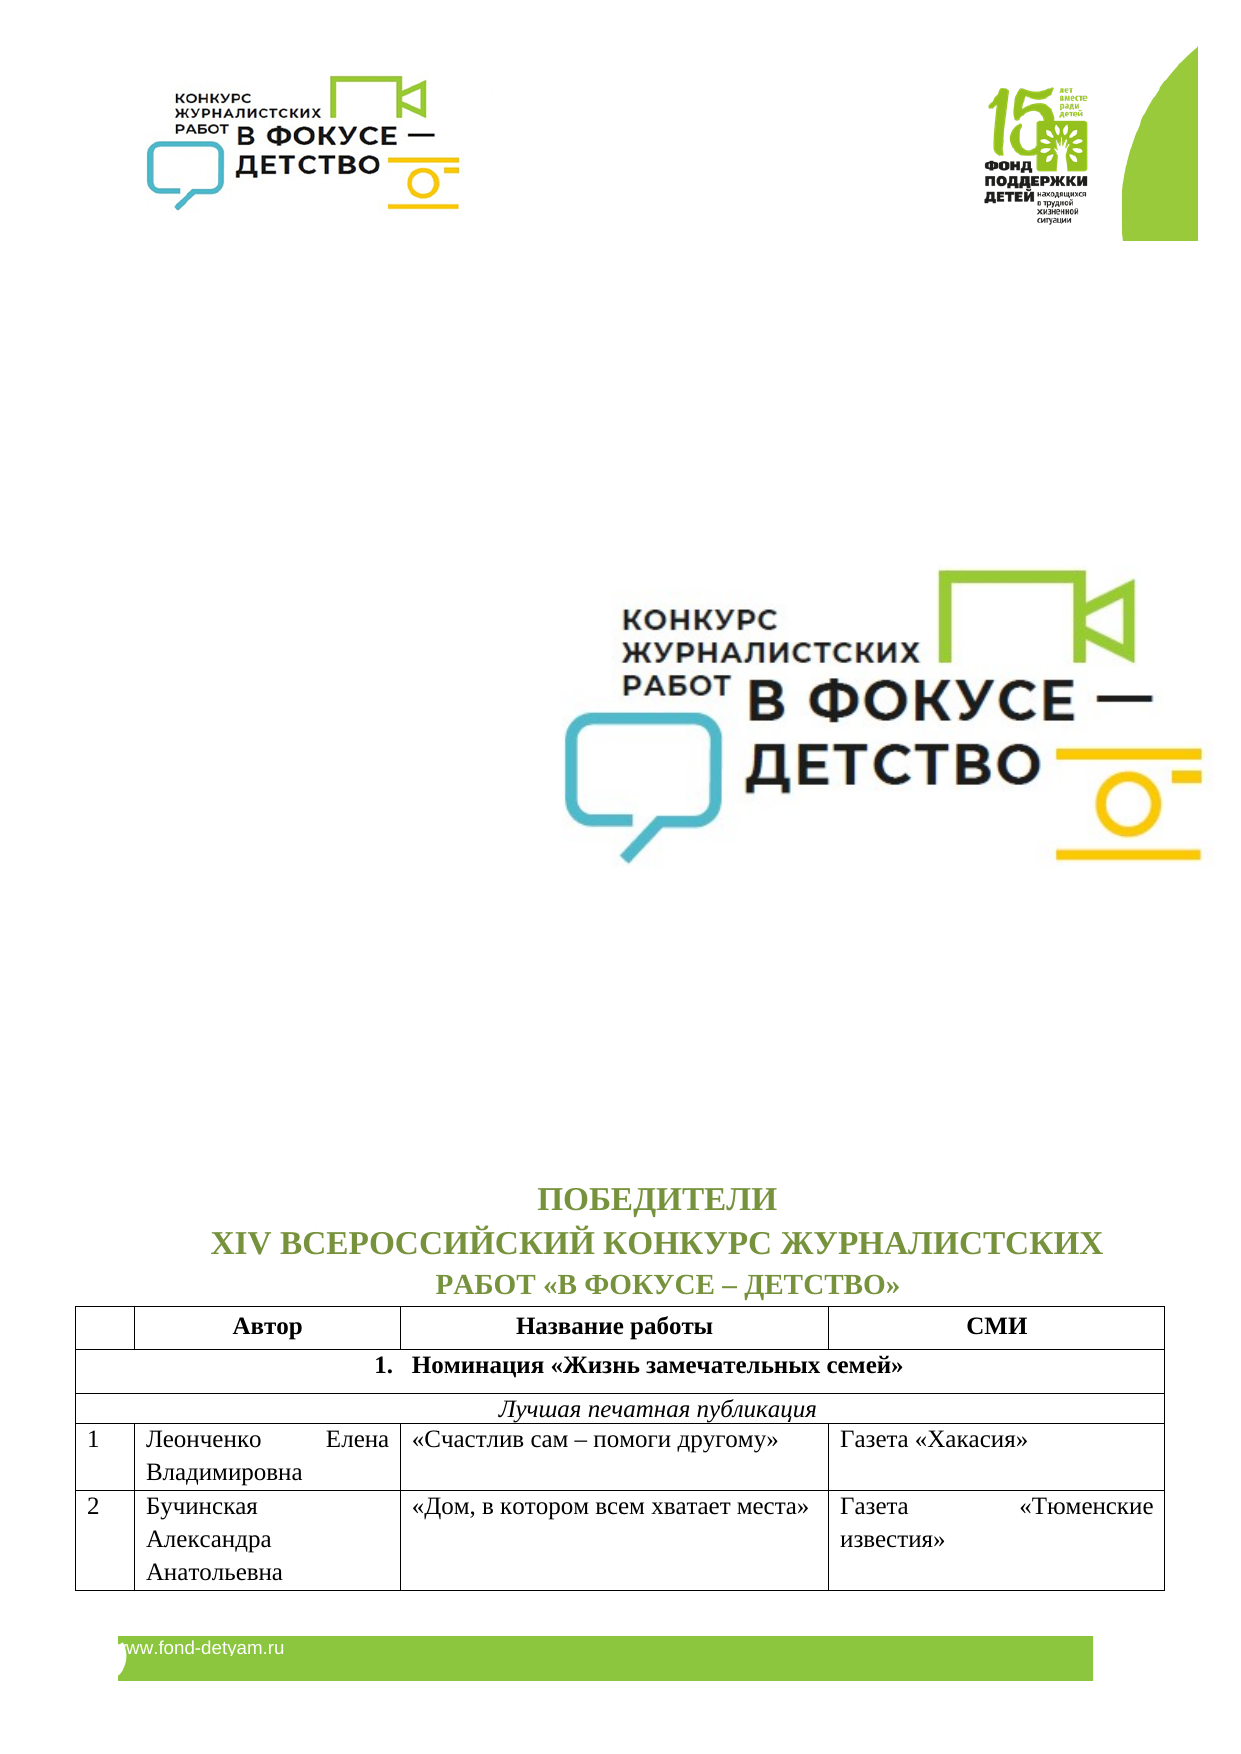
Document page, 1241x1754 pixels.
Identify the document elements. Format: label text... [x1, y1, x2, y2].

text РАБОТ «В ФОКУСЕ – ДЕТСТВО» [112, 1267, 1128, 1301]
table_cell «Счастлив сам – помоги другому» [401, 1424, 828, 1490]
table_cell Газета «Тюменские известия» [829, 1491, 1164, 1590]
picture [112, 46, 1241, 1146]
picture [118, 1636, 1094, 1681]
table_cell Лучшая печатная публикация [76, 1394, 1164, 1423]
table_header Автор [135, 1307, 400, 1349]
table_cell «Дом, в котором всем хватает места» [401, 1491, 828, 1590]
table_cell Номинация «Жизнь замечательных семей» [76, 1350, 1164, 1393]
table_cell 2 [76, 1491, 134, 1590]
table_cell 1 [76, 1424, 134, 1490]
table_cell Газета «Хакасия» [829, 1424, 1164, 1490]
table_cell Леонченко Елена Владимировна [135, 1424, 400, 1490]
table_header СМИ [829, 1307, 1164, 1349]
table_header Название работы [401, 1307, 828, 1349]
text ПОБЕДИТЕЛИ [112, 1179, 1128, 1217]
table_header [76, 1307, 134, 1349]
table_cell Бучинская Александра Анатольевна [135, 1491, 400, 1590]
text XIV ВСЕРОССИЙСКИЙ КОНКУРС ЖУРНАЛИСТСКИХ [112, 1223, 1128, 1261]
